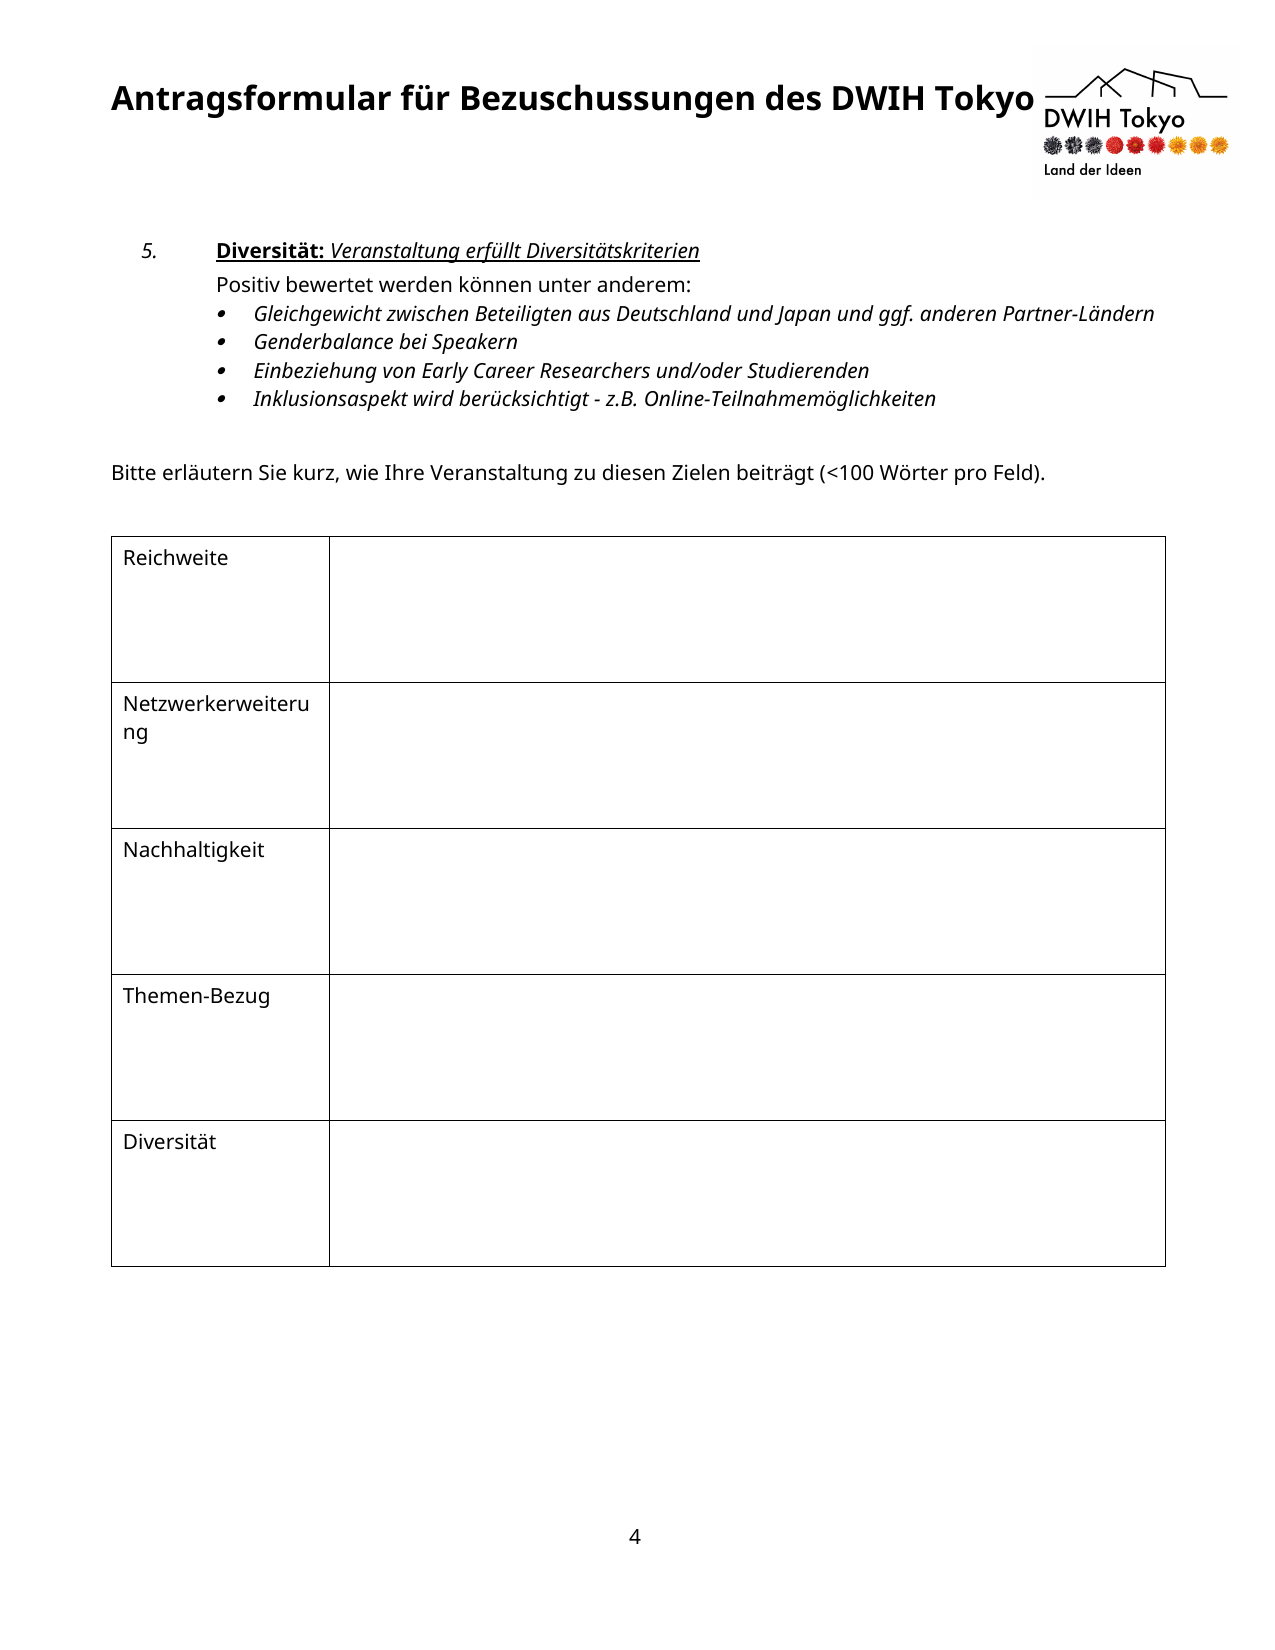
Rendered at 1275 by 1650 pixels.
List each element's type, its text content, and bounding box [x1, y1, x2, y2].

table_cell [330, 829, 1165, 974]
table_cell [330, 975, 1165, 1120]
table_cell Netzwerkerweiterung [112, 683, 329, 828]
table_cell Themen-Bezug [112, 975, 329, 1120]
list Gleichgewicht zwischen Beteiligten aus Deutschland und Japan und ggf. anderen Partner-Ländern [216, 299, 1166, 327]
table_cell Nachhaltigkeit [112, 829, 329, 974]
table_cell Diversität [112, 1121, 329, 1266]
list Diversität: Veranstaltung erfüllt Diversitätskriterien [141, 236, 1166, 264]
table_header Reichweite [112, 537, 329, 682]
table_cell [330, 1121, 1165, 1266]
text Bitte erläutern Sie kurz, wie Ihre Veranstaltung zu diesen Zielen beiträgt (<100 Wörter pro Feld). [111, 458, 1159, 486]
list Inklusionsaspekt wird berücksichtigt - z.B. Online-Teilnahmemöglichkeiten [216, 384, 1166, 413]
picture [1032, 44, 1239, 200]
table_header [330, 537, 1165, 682]
list Genderbalance bei Speakern [216, 327, 1166, 356]
table_cell [330, 683, 1165, 828]
text Positiv bewertet werden können unter anderem: [148, 271, 1159, 299]
list Einbeziehung von Early Career Researchers und/oder Studierenden [216, 356, 1166, 384]
